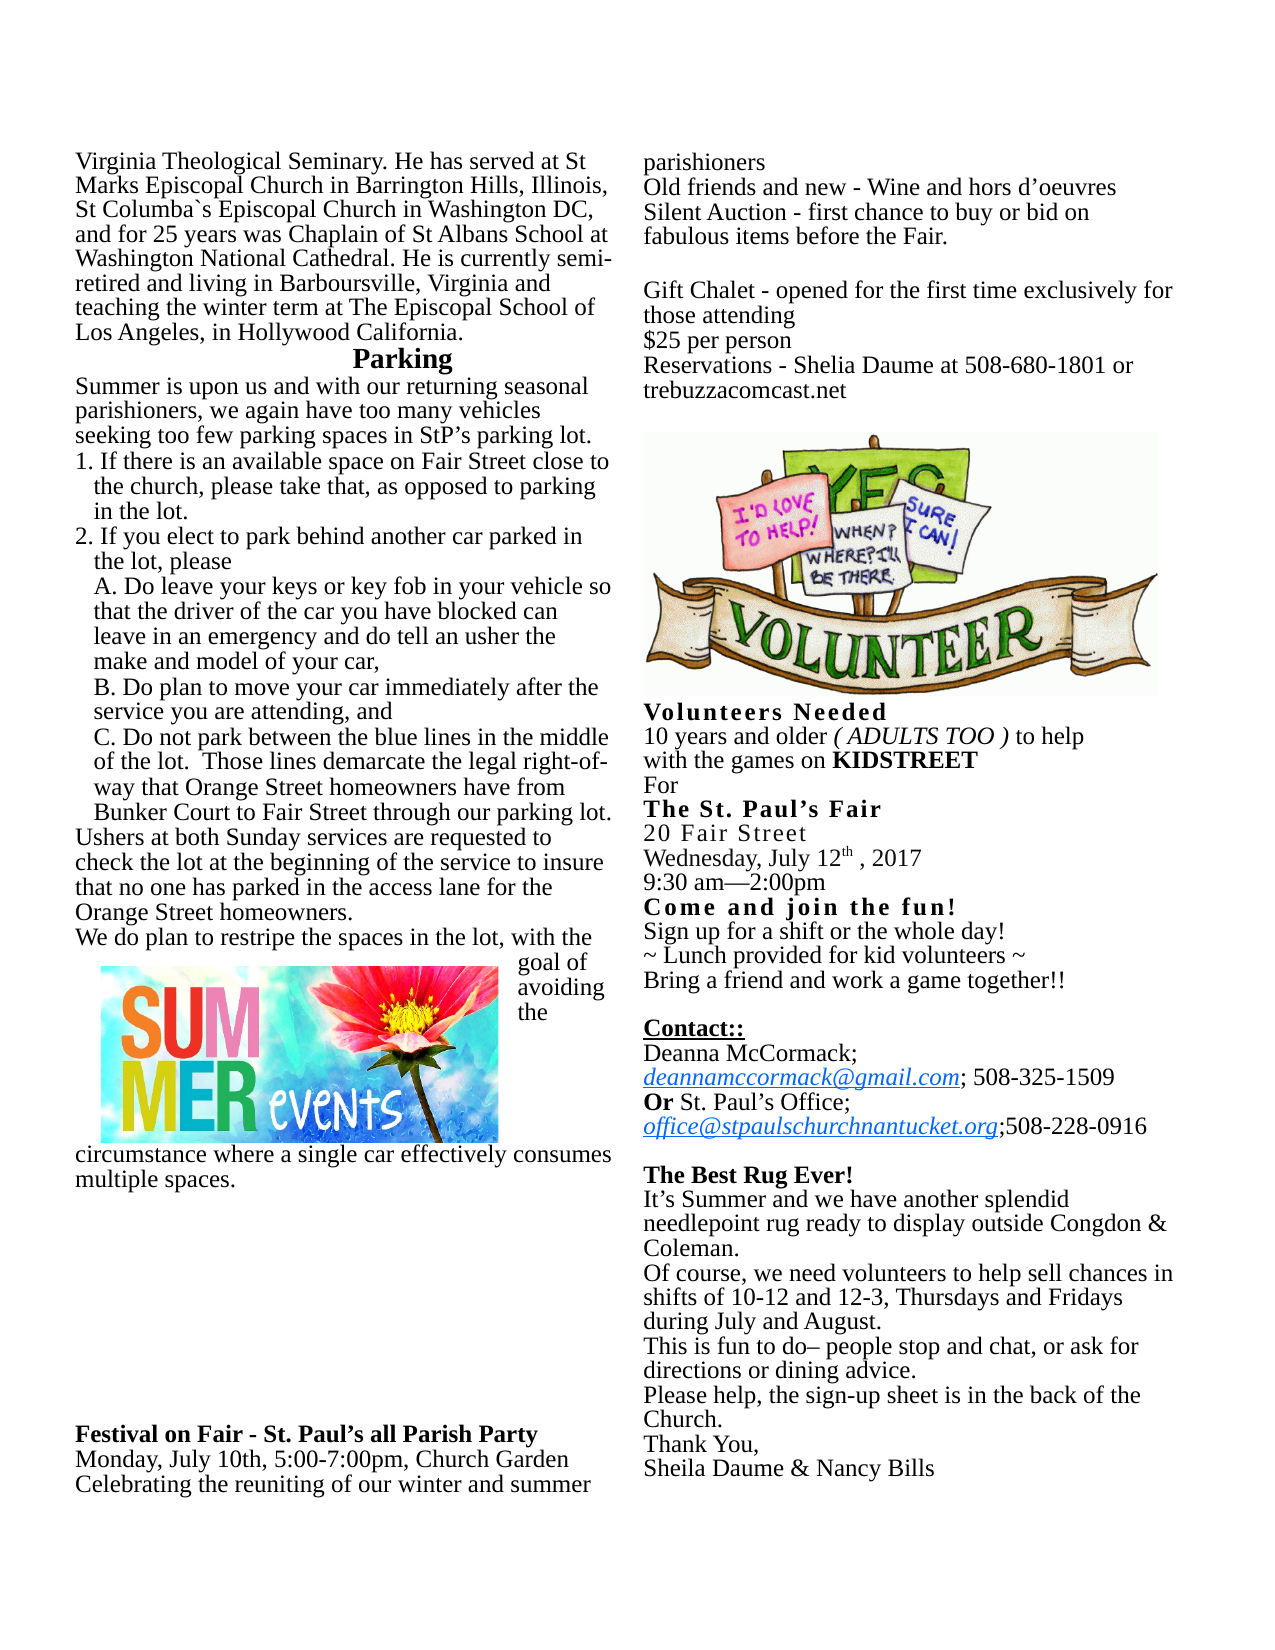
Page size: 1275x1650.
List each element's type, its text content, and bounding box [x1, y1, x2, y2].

text Sheila Daume & Nancy Bills [643, 1457, 1181, 1481]
text Volunteers Needed [643, 701, 1181, 725]
text A. Do leave your keys or key fob in your vehicle so that the driver of the car you have blocked can leave in an emergency and do tell an usher the make and model of your car, [93, 575, 613, 675]
text Deanna McCormack; deannamccormack@gmail.com; 508-325-1509 [643, 1042, 1181, 1091]
text For [643, 774, 1181, 798]
text Sign up for a shift or the whole day! [643, 920, 1181, 944]
text 20 Fair Street [643, 822, 1181, 847]
text 2. If you elect to park behind another car parked in the lot, please [75, 524, 613, 575]
text Parking [75, 346, 613, 374]
text The Best Rug Ever! [643, 1164, 1181, 1188]
text Come and join the fun! [643, 896, 1181, 920]
text $25 per person [643, 329, 1181, 354]
text This is fun to do– people stop and chat, or ask for directions or dining advice. [643, 1335, 1181, 1384]
text Bring a friend and work a game together!! [643, 969, 1181, 993]
text Gift Chalet - opened for the first time exclusively for those attending [643, 279, 1181, 329]
text 9:30 am—2:00pm [643, 871, 1181, 896]
text The St. Paul’s Fair [643, 798, 1181, 822]
text Thank You, [643, 1433, 1181, 1457]
text Silent Auction - first chance to buy or bid on fabulous items before the Fair. [643, 200, 1181, 250]
text Of course, we need volunteers to help sell chances in shifts of 10-12 and 12-3, Thursdays and Fridays during July and August. [643, 1262, 1181, 1335]
text Old friends and new - Wine and hors d’oeuvres [643, 175, 1181, 200]
text C. Do not park between the blue lines in the middle of the lot. Those lines demarcate the legal right-of-way that Orange Street homeowners have from Bunker Court to Fair Street through our parking lot. [93, 725, 613, 825]
text with the games on KIDSTREET [643, 749, 1181, 774]
text It’s Summer and we have another splendid needlepoint rug ready to display outside Congdon & Coleman. [643, 1188, 1181, 1262]
text Contact:: [643, 1017, 1181, 1042]
text Please help, the sign-up sheet is in the back of the Church. [643, 1384, 1181, 1433]
text Summer is upon us and with our returning seasonal parishioners, we again have too many vehicles seeking too few parking spaces in StP’s parking lot. [75, 374, 613, 449]
text Reservations - Shelia Daume at 508-680-1801 or trebuzzacomcast.net [643, 354, 1181, 404]
text Ushers at both Sunday services are requested to check the lot at the beginning of the service to insure that no one has parked in the access lane for the Orange Street homeowners. [75, 825, 613, 926]
text Wednesday, July 12th , 2017 [643, 847, 1181, 871]
text 1. If there is an available space on Fair Street close to the church, please take that, as opposed to parking in the lot. [75, 449, 613, 524]
text Or St. Paul’s Office; office@stpaulschurchnantucket.org;508-228-0916 [643, 1091, 1181, 1139]
picture [100, 966, 499, 1143]
text Celebrating the reuniting of our winter and summer parishioners [643, 150, 1181, 175]
picture [643, 432, 1159, 696]
text Festival on Fair - St. Paul’s all Parish Party [75, 1423, 613, 1448]
text 10 years and older ( ADULTS TOO ) to help [643, 725, 1181, 749]
text Monday, July 10th, 5:00-7:00pm, Church Garden [75, 1448, 613, 1473]
text Celebrating the reuniting of our winter and summer parishioners [75, 1473, 613, 1498]
text B. Do plan to move your car immediately after the service you are attending, and [93, 675, 613, 725]
text ~ Lunch provided for kid volunteers ~ [643, 944, 1181, 969]
